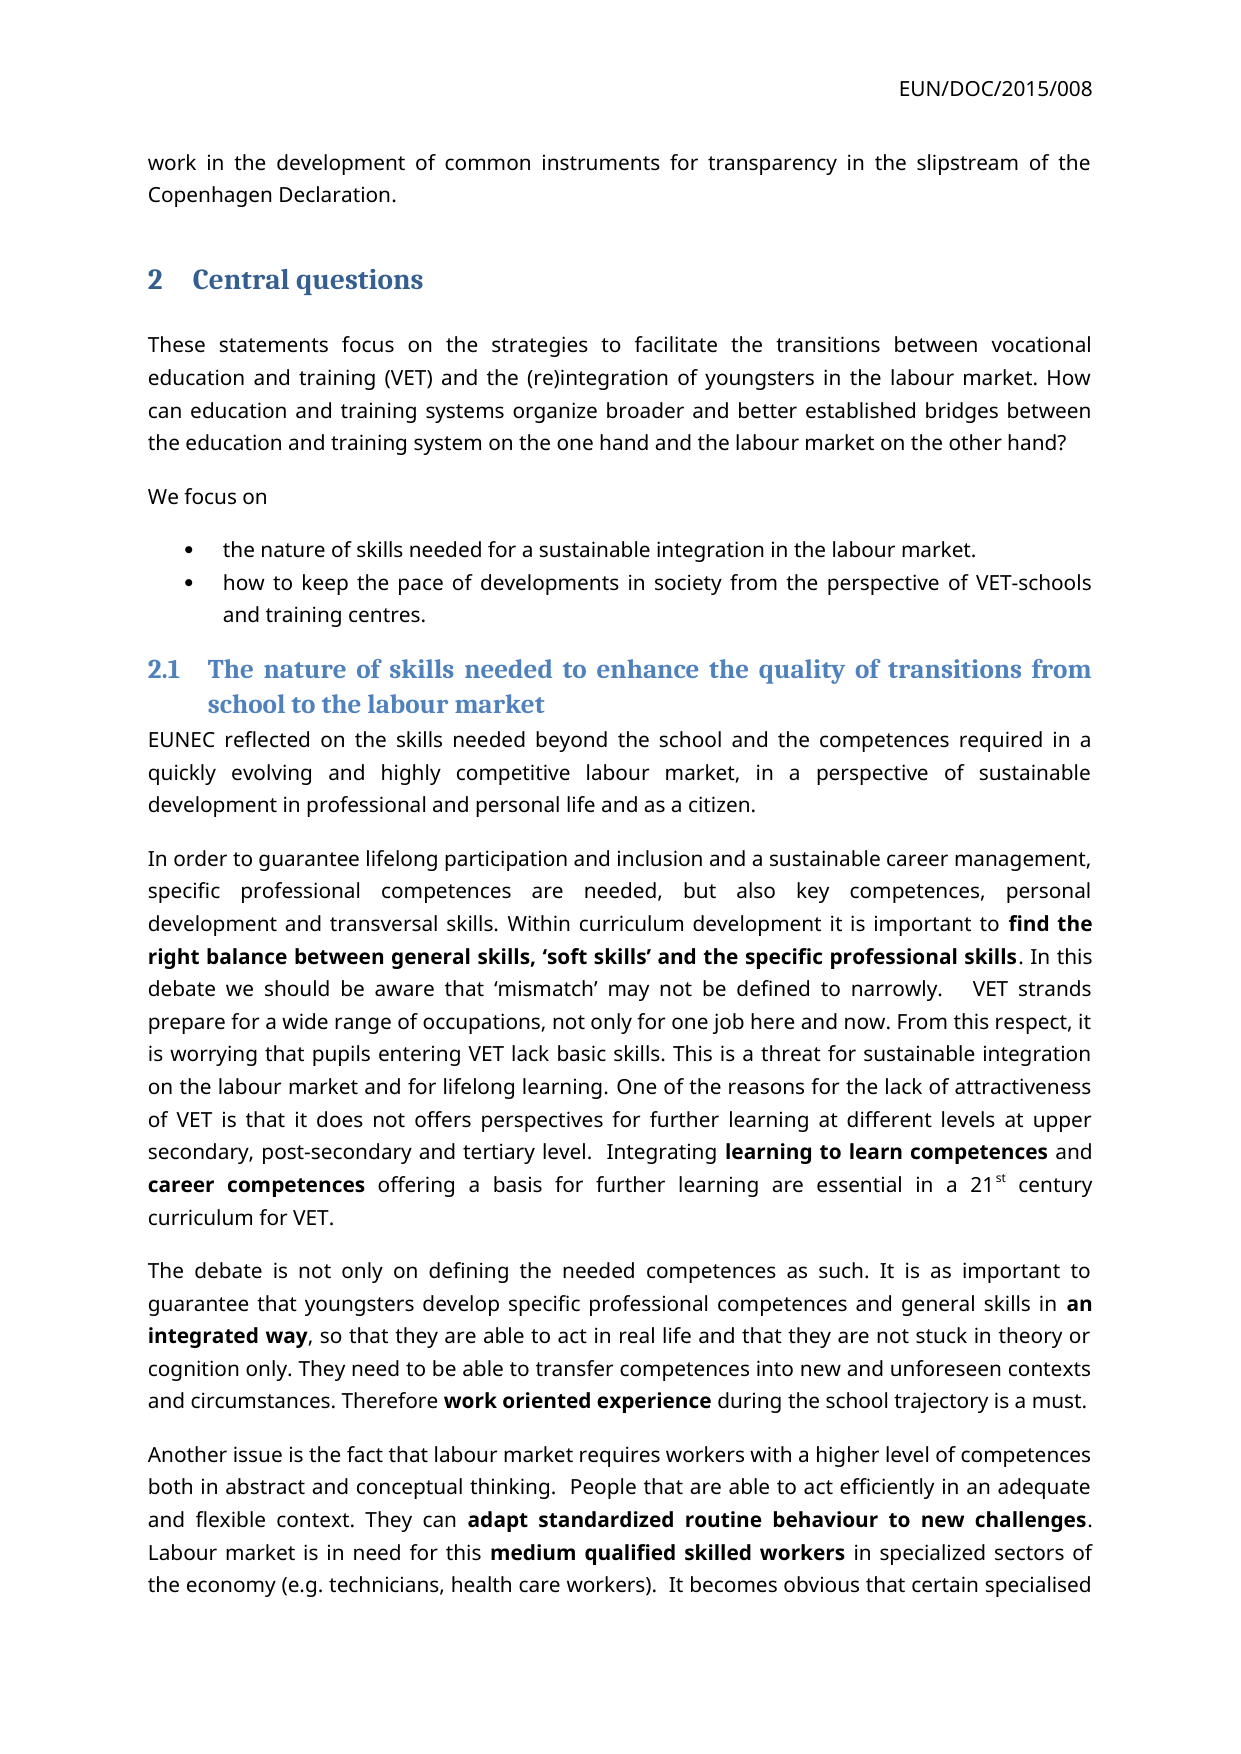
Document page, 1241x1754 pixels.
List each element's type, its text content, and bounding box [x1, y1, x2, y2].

list the nature of skills needed for a sustainable integration in the labour market. [185, 535, 1093, 564]
subtitle Central questions [148, 263, 1093, 296]
text In order to guarantee lifelong participation and inclusion and a sustainable career management, specific professional competences are needed, but also key competences, personal development and transversal skills. Within curriculum development it is important to find the right balance between general skills, ‘soft skills’ and the specific professional skills. In this debate we should be aware that ‘mismatch’ may not be defined to narrowly. VET strands prepare for a wide range of occupations, not only for one job here and now. From this respect, it is worrying that pupils entering VET lack basic skills. This is a threat for sustainable integration on the labour market and for lifelong learning. One of the reasons for the lack of attractiveness of VET is that it does not offers perspectives for further learning at different levels at upper secondary, post-secondary and tertiary level. Integrating learning to learn competences and career competences offering a basis for further learning are essential in a 21st century curriculum for VET. [148, 844, 1093, 1231]
text EUNEC reflected on the skills needed beyond the school and the competences required in a quickly evolving and highly competitive labour market, in a perspective of sustainable development in professional and personal life and as a citizen. [148, 725, 1093, 819]
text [148, 1440, 1093, 1599]
text The debate is not only on defining the needed competences as such. It is as important to guarantee that youngsters develop specific professional competences and general skills in an integrated way, so that they are able to act in real life and that they are not stuck in theory or cognition only. They need to be able to transfer competences into new and unforeseen contexts and circumstances. Therefore work oriented experience during the school trajectory is a must. [148, 1256, 1093, 1415]
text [148, 148, 1093, 209]
list how to keep the pace of developments in society from the perspective of VET-schools and training centres. [185, 568, 1093, 629]
text These statements focus on the strategies to facilitate the transitions between vocational education and training (VET) and the (re)integration of youngsters in the labour market. How can education and training systems organize broader and better established bridges between the education and training system on the one hand and the labour market on the other hand? [148, 331, 1093, 457]
text We focus on [148, 482, 1093, 510]
subtitle The nature of skills needed to enhance the quality of transitions from school to the labour market [148, 654, 1093, 721]
